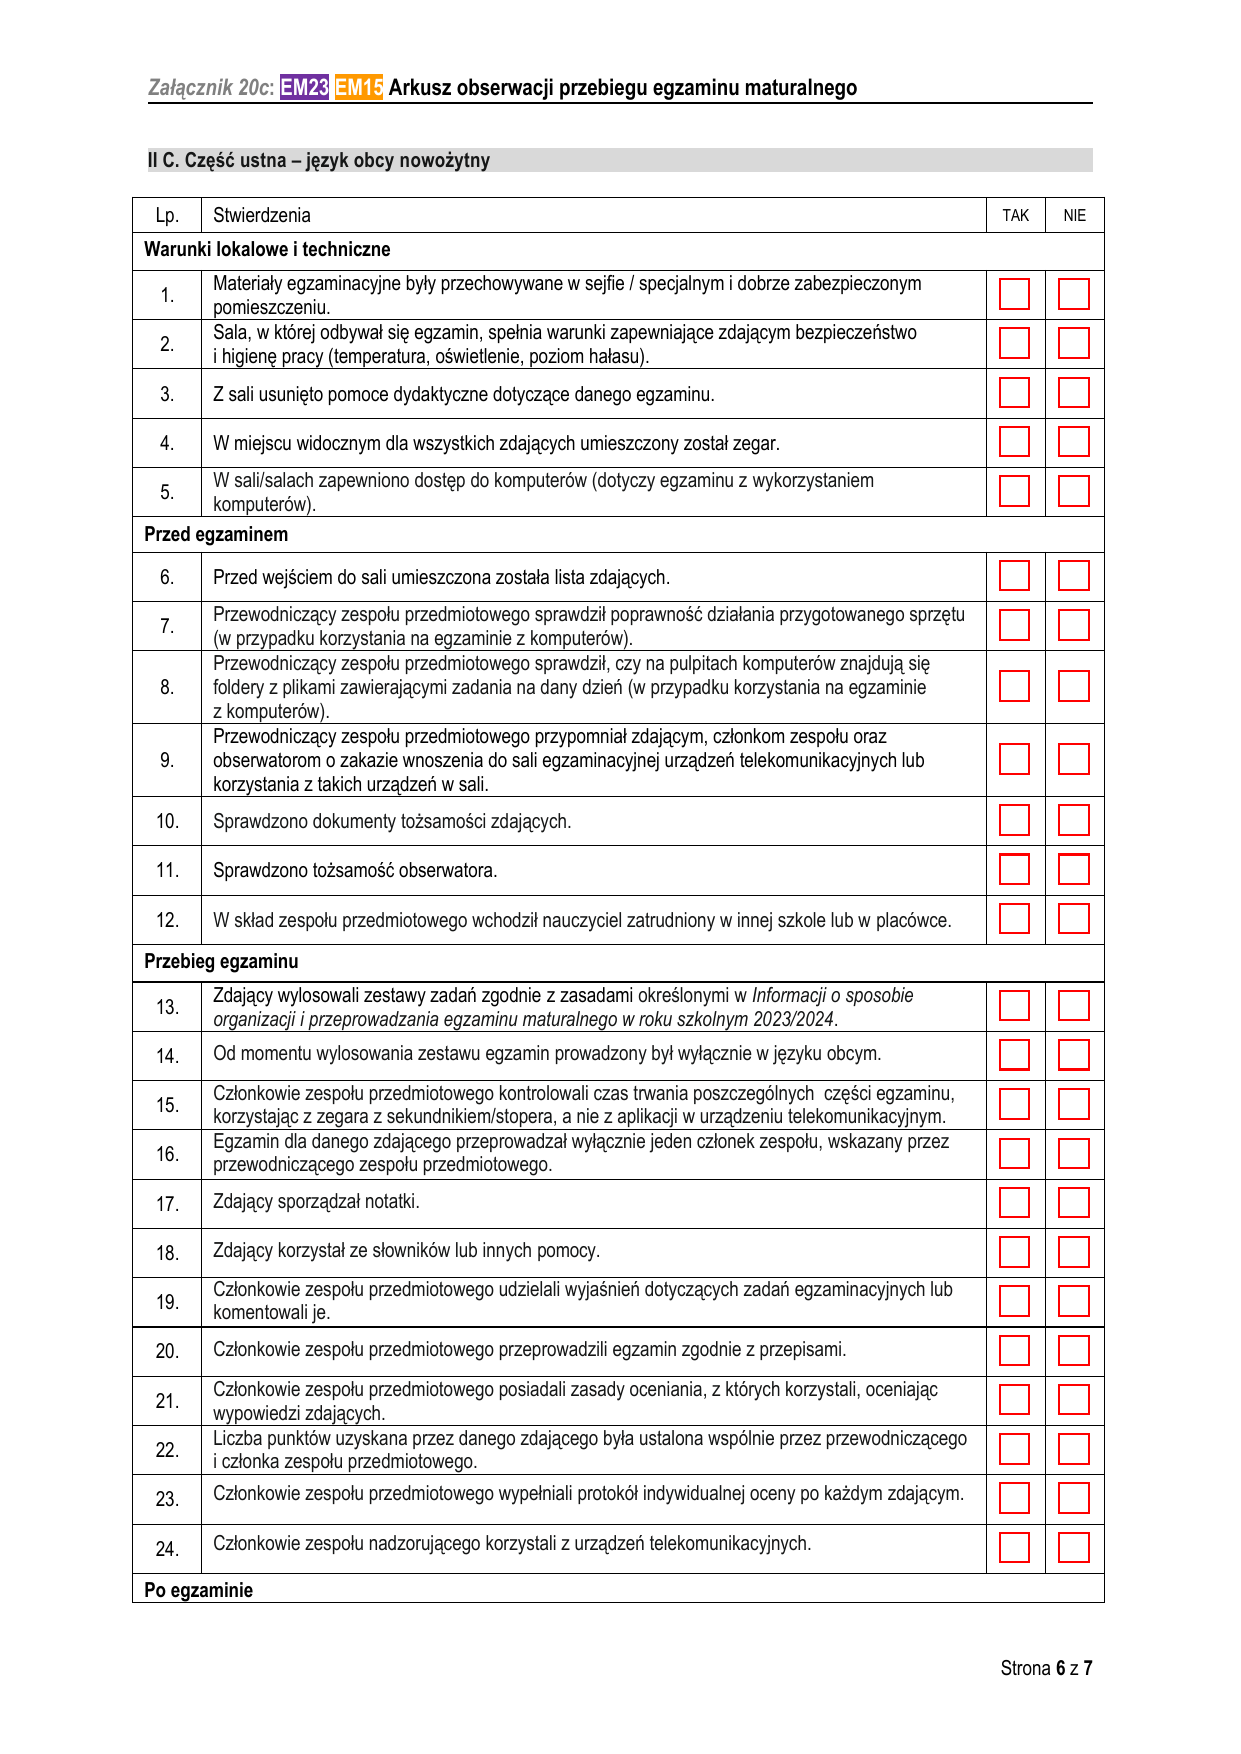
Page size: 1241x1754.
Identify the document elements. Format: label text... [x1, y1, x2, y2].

table_cell [987, 602, 1045, 650]
table_cell [987, 983, 1045, 1031]
table_cell [1046, 1278, 1104, 1326]
table_cell [1046, 1081, 1104, 1129]
table_cell [1046, 846, 1104, 894]
table_cell [987, 846, 1045, 894]
table_cell Liczba punktów uzyskana przez danego zdającego była ustalona wspólnie przez przewodniczącego i członka zespołu przedmiotowego. [202, 1426, 986, 1474]
table_cell Warunki lokalowe i techniczne [133, 233, 1104, 270]
table_cell Przewodniczący zespołu przedmiotowego przypomniał zdającym, członkom zespołu oraz obserwatorom o zakazie wnoszenia do sali egzaminacyjnej urządzeń telekomunikacyjnych lub korzystania z takich urządzeń w sali. [202, 724, 986, 796]
table_cell [1046, 468, 1104, 516]
table_cell [987, 797, 1045, 845]
table_cell Przewodniczący zespołu przedmiotowego sprawdził poprawność działania przygotowanego sprzętu (w przypadku korzystania na egzaminie z komputerów). [202, 602, 986, 650]
table_cell W miejscu widocznym dla wszystkich zdających umieszczony został zegar. [202, 419, 986, 467]
table_cell 13. [133, 983, 201, 1031]
table_cell [987, 468, 1045, 516]
table_cell [987, 1130, 1045, 1178]
table_cell 4. [133, 419, 201, 467]
table_cell [1046, 1328, 1104, 1376]
table_cell [1046, 1475, 1104, 1523]
table_cell 3. [133, 369, 201, 418]
table_cell [1046, 983, 1104, 1031]
table_cell 12. [133, 896, 201, 944]
table_cell [987, 1426, 1045, 1474]
table_cell 10. [133, 797, 201, 845]
table_cell Członkowie zespołu przedmiotowego wypełniali protokół indywidualnej oceny po każdym zdającym. [202, 1475, 986, 1523]
table_cell 18. [133, 1229, 201, 1277]
table_cell [1046, 320, 1104, 368]
table_cell 21. [133, 1377, 201, 1425]
table_cell [1046, 797, 1104, 845]
table_cell [1046, 419, 1104, 467]
table_cell 24. [133, 1525, 201, 1573]
table_cell 11. [133, 846, 201, 894]
table_cell [987, 320, 1045, 368]
table_cell [1046, 1377, 1104, 1425]
table_cell Przed egzaminem [133, 517, 1104, 552]
table_header TAK [987, 198, 1045, 232]
table_cell 16. [133, 1130, 201, 1178]
table_cell [1046, 1032, 1104, 1080]
table_cell Członkowie zespołu nadzorującego korzystali z urządzeń telekomunikacyjnych. [202, 1525, 986, 1573]
table_cell 8. [133, 651, 201, 723]
table_cell [1046, 369, 1104, 418]
table_cell Zdający sporządzał notatki. [202, 1180, 986, 1228]
table_cell Przed wejściem do sali umieszczona została lista zdających. [202, 553, 986, 601]
table_cell [987, 1475, 1045, 1523]
table_cell [1046, 1229, 1104, 1277]
table_cell [987, 651, 1045, 723]
table_cell [1046, 602, 1104, 650]
table_cell [987, 1229, 1045, 1277]
table_header NIE [1046, 198, 1104, 232]
table_header Stwierdzenia [202, 198, 986, 232]
table_cell 20. [133, 1328, 201, 1376]
table_cell [987, 1180, 1045, 1228]
table_cell [987, 271, 1045, 319]
table_cell [987, 369, 1045, 418]
table_cell Członkowie zespołu przedmiotowego kontrolowali czas trwania poszczególnych części egzaminu, korzystając z zegara z sekundnikiem/stopera, a nie z aplikacji w urządzeniu telekomunikacyjnym. [202, 1081, 986, 1129]
table_cell Zdający korzystał ze słowników lub innych pomocy. [202, 1229, 986, 1277]
table_cell Sprawdzono dokumenty tożsamości zdających. [202, 797, 986, 845]
table_cell W skład zespołu przedmiotowego wchodził nauczyciel zatrudniony w innej szkole lub w placówce. [202, 896, 986, 944]
table_cell [1046, 724, 1104, 796]
table_cell [987, 896, 1045, 944]
table_cell [987, 553, 1045, 601]
table_cell Zdający wylosowali zestawy zadań zgodnie z zasadami określonymi w Informacji o sposobie organizacji i przeprowadzania egzaminu maturalnego w roku szkolnym 2023/2024. [202, 983, 986, 1031]
table_cell 17. [133, 1180, 201, 1228]
table_cell 1. [133, 271, 201, 319]
table_cell 23. [133, 1475, 201, 1523]
table_cell [1046, 1525, 1104, 1573]
text II C. Część ustna – język obcy nowożytny [148, 148, 1093, 172]
table_cell Członkowie zespołu przedmiotowego udzielali wyjaśnień dotyczących zadań egzaminacyjnych lub komentowali je. [202, 1278, 986, 1326]
table_cell 7. [133, 602, 201, 650]
table_cell [1046, 1130, 1104, 1178]
table_cell Egzamin dla danego zdającego przeprowadzał wyłącznie jeden członek zespołu, wskazany przez przewodniczącego zespołu przedmiotowego. [202, 1130, 986, 1178]
table_cell 5. [133, 468, 201, 516]
table_cell [987, 1328, 1045, 1376]
table_cell 14. [133, 1032, 201, 1080]
table_cell [1046, 651, 1104, 723]
table_cell Z sali usunięto pomoce dydaktyczne dotyczące danego egzaminu. [202, 369, 986, 418]
table_cell [987, 419, 1045, 467]
table_cell [1046, 1180, 1104, 1228]
table_cell Przebieg egzaminu [133, 945, 1104, 981]
table_cell [987, 1525, 1045, 1573]
table_cell 2. [133, 320, 201, 368]
table_cell Członkowie zespołu przedmiotowego przeprowadzili egzamin zgodnie z przepisami. [202, 1328, 986, 1376]
table_cell [1046, 1426, 1104, 1474]
table_cell [987, 1377, 1045, 1425]
table_cell 15. [133, 1081, 201, 1129]
table_cell 6. [133, 553, 201, 601]
table_cell [1046, 553, 1104, 601]
table_cell Przewodniczący zespołu przedmiotowego sprawdził, czy na pulpitach komputerów znajdują się foldery z plikami zawierającymi zadania na dany dzień (w przypadku korzystania na egzaminie z komputerów). [202, 651, 986, 723]
table_cell 19. [133, 1278, 201, 1326]
table_header Lp. [133, 198, 201, 232]
table_cell [987, 1032, 1045, 1080]
table_cell Po egzaminie [133, 1574, 1104, 1602]
table_cell [987, 724, 1045, 796]
table_cell [987, 1278, 1045, 1326]
table_cell Członkowie zespołu przedmiotowego posiadali zasady oceniania, z których korzystali, oceniając wypowiedzi zdających. [202, 1377, 986, 1425]
table_cell [1046, 271, 1104, 319]
table_cell 9. [133, 724, 201, 796]
table_cell 22. [133, 1426, 201, 1474]
table_cell Od momentu wylosowania zestawu egzamin prowadzony był wyłącznie w języku obcym. [202, 1032, 986, 1080]
table_cell [1046, 896, 1104, 944]
table_cell [987, 1081, 1045, 1129]
table_cell W sali/salach zapewniono dostęp do komputerów (dotyczy egzaminu z wykorzystaniem komputerów). [202, 468, 986, 516]
table_cell Materiały egzaminacyjne były przechowywane w sejfie / specjalnym i dobrze zabezpieczonym pomieszczeniu. [202, 271, 986, 319]
table_cell Sprawdzono tożsamość obserwatora. [202, 846, 986, 894]
table_cell Sala, w której odbywał się egzamin, spełnia warunki zapewniające zdającym bezpieczeństwo i higienę pracy (temperatura, oświetlenie, poziom hałasu). [202, 320, 986, 368]
